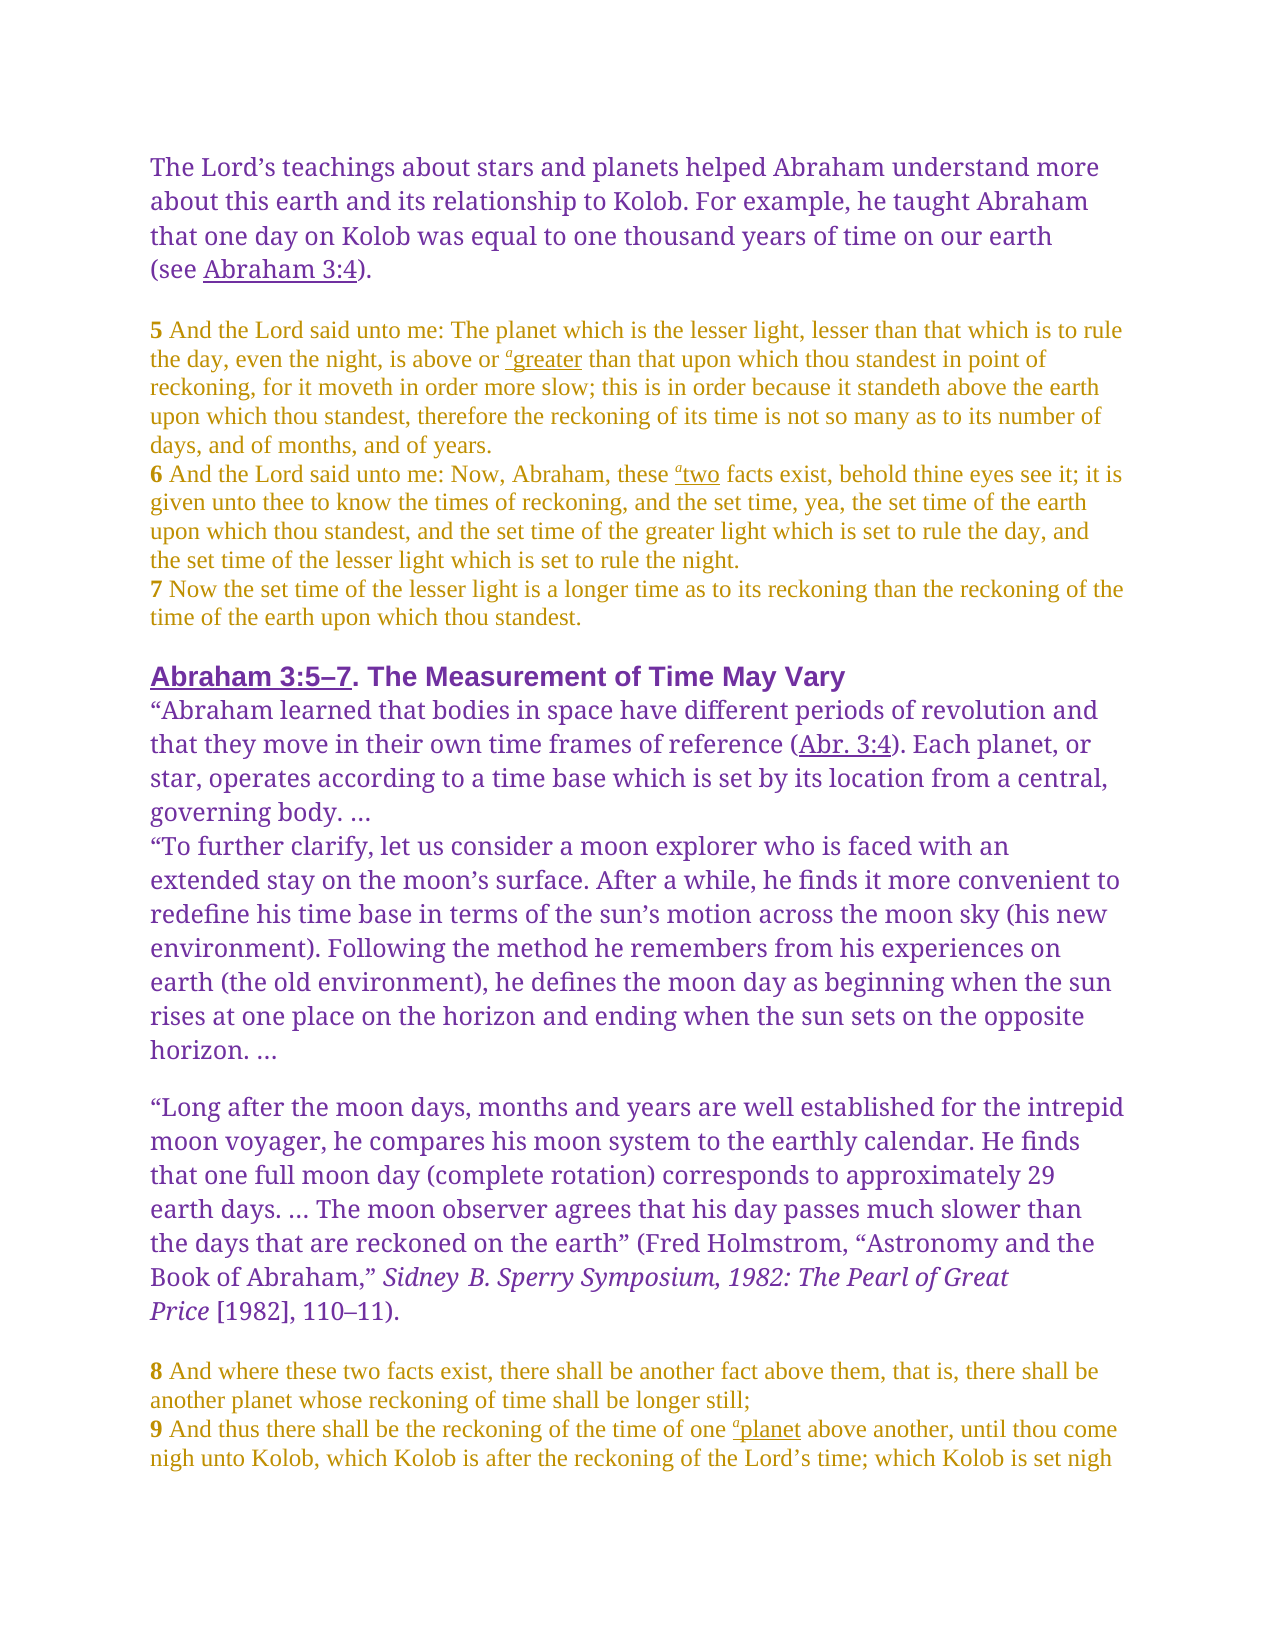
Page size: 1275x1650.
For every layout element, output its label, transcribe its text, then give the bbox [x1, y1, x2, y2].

text 6 And the Lord said unto me: Now, Abraham, these atwo facts exist, behold thine eyes see it; it is given unto thee to know the times of reckoning, and the set time, yea, the set time of the earth upon which thou standest, and the set time of the greater light which is set to rule the day, and the set time of the lesser light which is set to rule the night. [150, 459, 1125, 574]
text “Long after the moon days, months and years are well established for the intrepid moon voyager, he compares his moon system to the earthly calendar. He finds that one full moon day (complete rotation) corresponds to approximately 29 earth days. … The moon observer agrees that his day passes much slower than the days that are reckoned on the earth” (Fred Holmstrom, “Astronomy and the Book of Abraham,” Sidney B. Sperry Symposium, 1982: The Pearl of Great Price [1982], 110–11). [150, 1089, 1125, 1328]
text “To further clarify, let us consider a moon explorer who is faced with an extended stay on the moon’s surface. After a while, he finds it more convenient to redefine his time base in terms of the sun’s motion across the moon sky (his new environment). Following the method he remembers from his experiences on earth (the old environment), he defines the moon day as beginning when the sun rises at one place on the horizon and ending when the sun sets on the opposite horizon. … [150, 829, 1125, 1067]
text Abraham 3:5–7. The Measurement of Time May Vary [150, 660, 1125, 692]
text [150, 1414, 1125, 1471]
text “Abraham learned that bodies in space have different periods of revolution and that they move in their own time frames of reference (Abr. 3:4). Each planet, or star, operates according to a time base which is set by its location from a central, governing body. … [150, 692, 1125, 829]
text 7 Now the set time of the lesser light is a longer time as to its reckoning than the reckoning of the time of the earth upon which thou standest. [150, 574, 1125, 631]
text 5 And the Lord said unto me: The planet which is the lesser light, lesser than that which is to rule the day, even the night, is above or agreater than that upon which thou standest in point of reckoning, for it moveth in order more slow; this is in order because it standeth above the earth upon which thou standest, therefore the reckoning of its time is not so many as to its number of days, and of months, and of years. [150, 315, 1125, 459]
text 8 And where these two facts exist, there shall be another fact above them, that is, there shall be another planet whose reckoning of time shall be longer still; [150, 1356, 1125, 1414]
text The Lord’s teachings about stars and planets helped Abraham understand more about this earth and its relationship to Kolob. For example, he taught Abraham that one day on Kolob was equal to one thousand years of time on our earth (see Abraham 3:4). [372, 150, 1125, 286]
